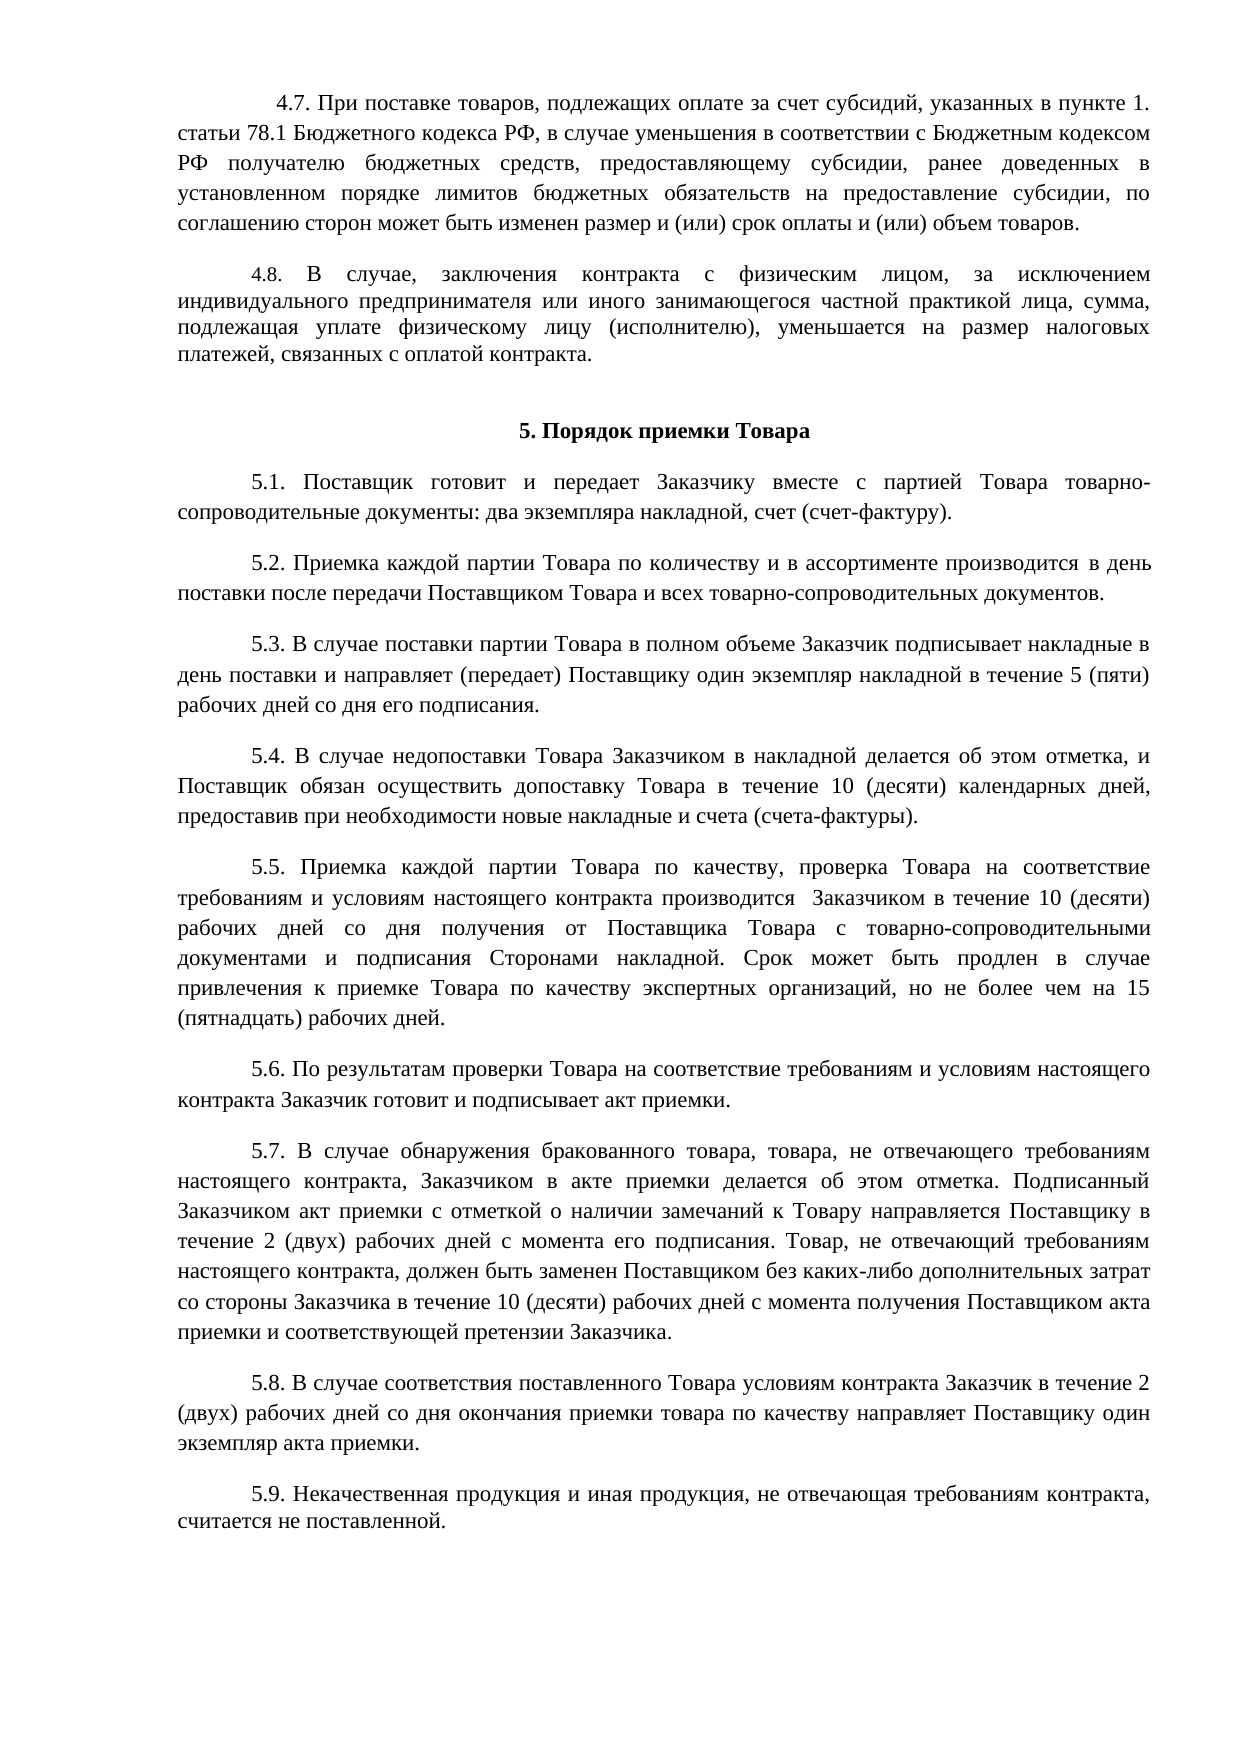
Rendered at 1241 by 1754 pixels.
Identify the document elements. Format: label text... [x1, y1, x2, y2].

text 5.1. Поставщик готовит и передает Заказчику вместе с партией Товара товарно-сопроводительные документы: два экземпляра накладной, счет (счет-фактуру). [177, 468, 1152, 524]
text 5.6. По результатам проверки Товара на соответствие требованиям и условиям настоящего контракта Заказчик готовит и подписывает акт приемки. [177, 1056, 1152, 1112]
text 4.7. При поставке товаров, подлежащих оплате за счет субсидий, указанных в пункте 1. статьи 78.1 Бюджетного кодекса РФ, в случае уменьшения в соответствии с Бюджетным кодексом РФ получателю бюджетных средств, предоставляющему субсидии, ранее доведенных в установленном порядке лимитов бюджетных обязательств на предоставление субсидии, по соглашению сторон может быть изменен размер и (или) срок оплаты и (или) объем товаров. [177, 89, 1152, 236]
text 4.8. В случае, заключения контракта с физическим лицом, за исключением индивидуального предпринимателя или иного занимающегося частной практикой лица, сумма, подлежащая уплате физическому лицу (исполнителю), уменьшается на размер налоговых платежей, связанных с оплатой контракта. [177, 261, 1152, 366]
text 5.7. В случае обнаружения бракованного товара, товара, не отвечающего требованиям настоящего контракта, Заказчиком в акте приемки делается об этом отметка. Подписанный Заказчиком акт приемки с отметкой о наличии замечаний к Товару направляется Поставщику в течение 2 (двух) рабочих дней с момента его подписания. Товар, не отвечающий требованиям настоящего контракта, должен быть заменен Поставщиком без каких-либо дополнительных затрат со стороны Заказчика в течение 10 (десяти) рабочих дней с момента получения Поставщиком акта приемки и соответствующей претензии Заказчика. [177, 1137, 1152, 1344]
text 5. Порядок приемки Товара [177, 417, 1152, 443]
text 5.8. В случае соответствия поставленного Товара условиям контракта Заказчик в течение 2 (двух) рабочих дней со дня окончания приемки товара по качеству направляет Поставщику один экземпляр акта приемки. [177, 1369, 1152, 1456]
text 5.2. Приемка каждой партии Товара по количеству и в ассортименте производится в день поставки после передачи Поставщиком Товара и всех товарно-сопроводительных документов. [177, 549, 1152, 606]
text 5.3. В случае поставки партии Товара в полном объеме Заказчик подписывает накладные в день поставки и направляет (передает) Поставщику один экземпляр накладной в течение 5 (пяти) рабочих дней со дня его подписания. [177, 631, 1152, 717]
text 5.4. В случае недопоставки Товара Заказчиком в накладной делается об этом отметка, и Поставщик обязан осуществить допоставку Товара в течение 10 (десяти) календарных дней, предоставив при необходимости новые накладные и счета (счета-фактуры). [177, 742, 1152, 829]
text 5.9. Некачественная продукция и иная продукция, не отвечающая требованиям контракта, считается не поставленной. [177, 1481, 1152, 1533]
text 5.5. Приемка каждой партии Товара по качеству, проверка Товара на соответствие требованиям и условиям настоящего контракта производится Заказчиком в течение 10 (десяти) рабочих дней со дня получения от Поставщика Товара с товарно-сопроводительными документами и подписания Сторонами накладной. Срок может быть продлен в случае привлечения к приемке Товара по качеству экспертных организаций, но не более чем на 15 (пятнадцать) рабочих дней. [177, 853, 1152, 1031]
